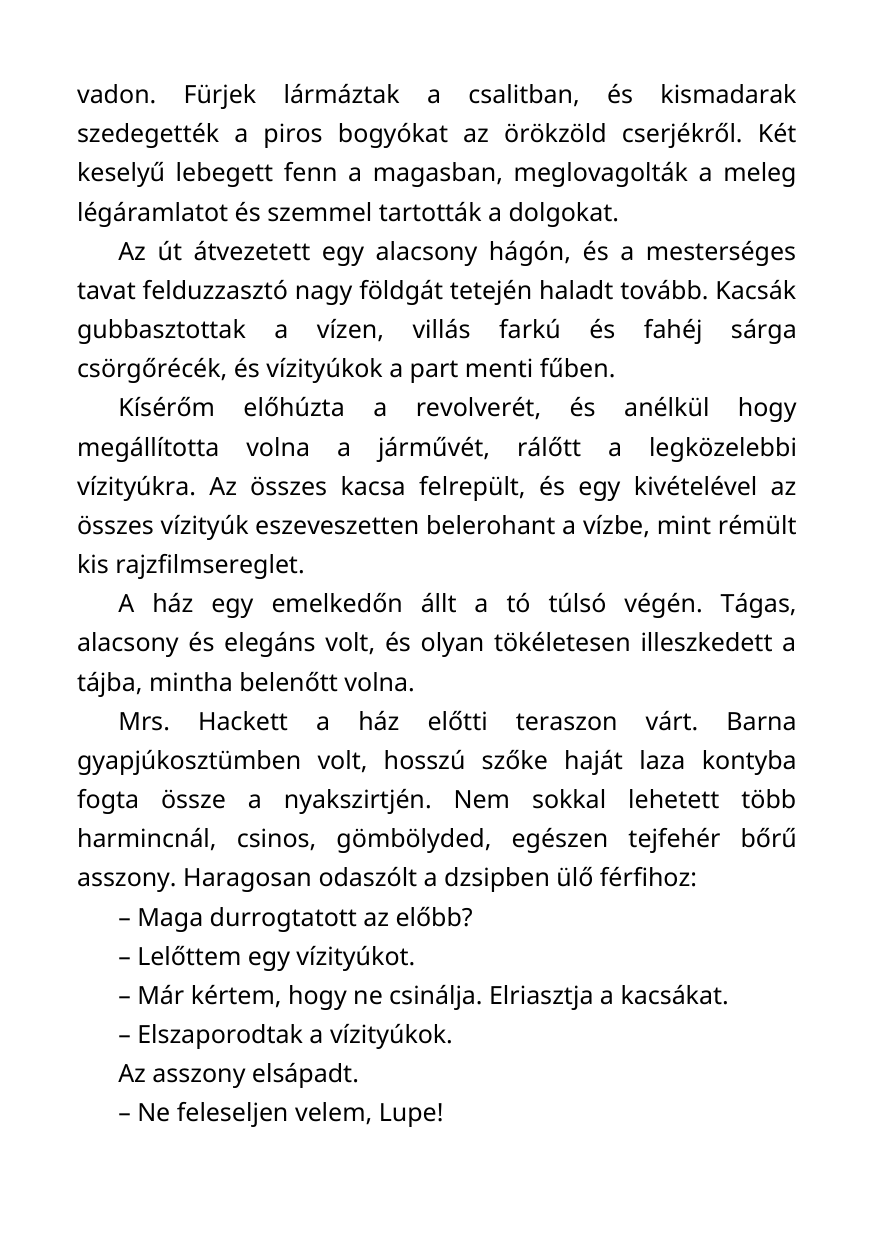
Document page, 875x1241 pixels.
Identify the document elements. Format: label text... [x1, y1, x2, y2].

text Az asszony elsápadt. [77, 1056, 797, 1090]
text Az út átvezetett egy alacsony hágón, és a mesterséges tavat felduzzasztó nagy földgát tetején haladt tovább. Kacsák gubbasztottak a vízen, villás farkú és fahéj sárga csörgőrécék, és vízityúkok a part menti fűben. [77, 233, 797, 385]
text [77, 77, 797, 228]
text – Maga durrogtatott az előbb? [77, 899, 797, 933]
text – Lelőttem egy vízityúkot. [77, 938, 797, 972]
text Mrs. Hackett a ház előtti teraszon várt. Barna gyapjúkosztümben volt, hosszú szőke haját laza kontyba fogta össze a nyakszirtjén. Nem sokkal lehetett több harmincnál, csinos, gömbölyded, egészen tejfehér bőrű asszony. Haragosan odaszólt a dzsipben ülő férfihoz: [77, 703, 797, 894]
text Kísérőm előhúzta a revolverét, és anélkül hogy megállította volna a járművét, rálőtt a legközelebbi vízityúkra. Az összes kacsa felrepült, és egy kivételével az összes vízityúk eszeveszetten belerohant a vízbe, mint rémült kis rajzfilmsereglet. [77, 390, 797, 581]
text – Ne feleseljen velem, Lupe! [77, 1095, 797, 1129]
text – Elszaporodtak a vízityúkok. [77, 1017, 797, 1051]
text A ház egy emelkedőn állt a tó túlsó végén. Tágas, alacsony és elegáns volt, és olyan tökéletesen illeszkedett a tájba, mintha belenőtt volna. [77, 586, 797, 698]
text – Már kértem, hogy ne csinálja. Elriasztja a kacsákat. [77, 978, 797, 1012]
